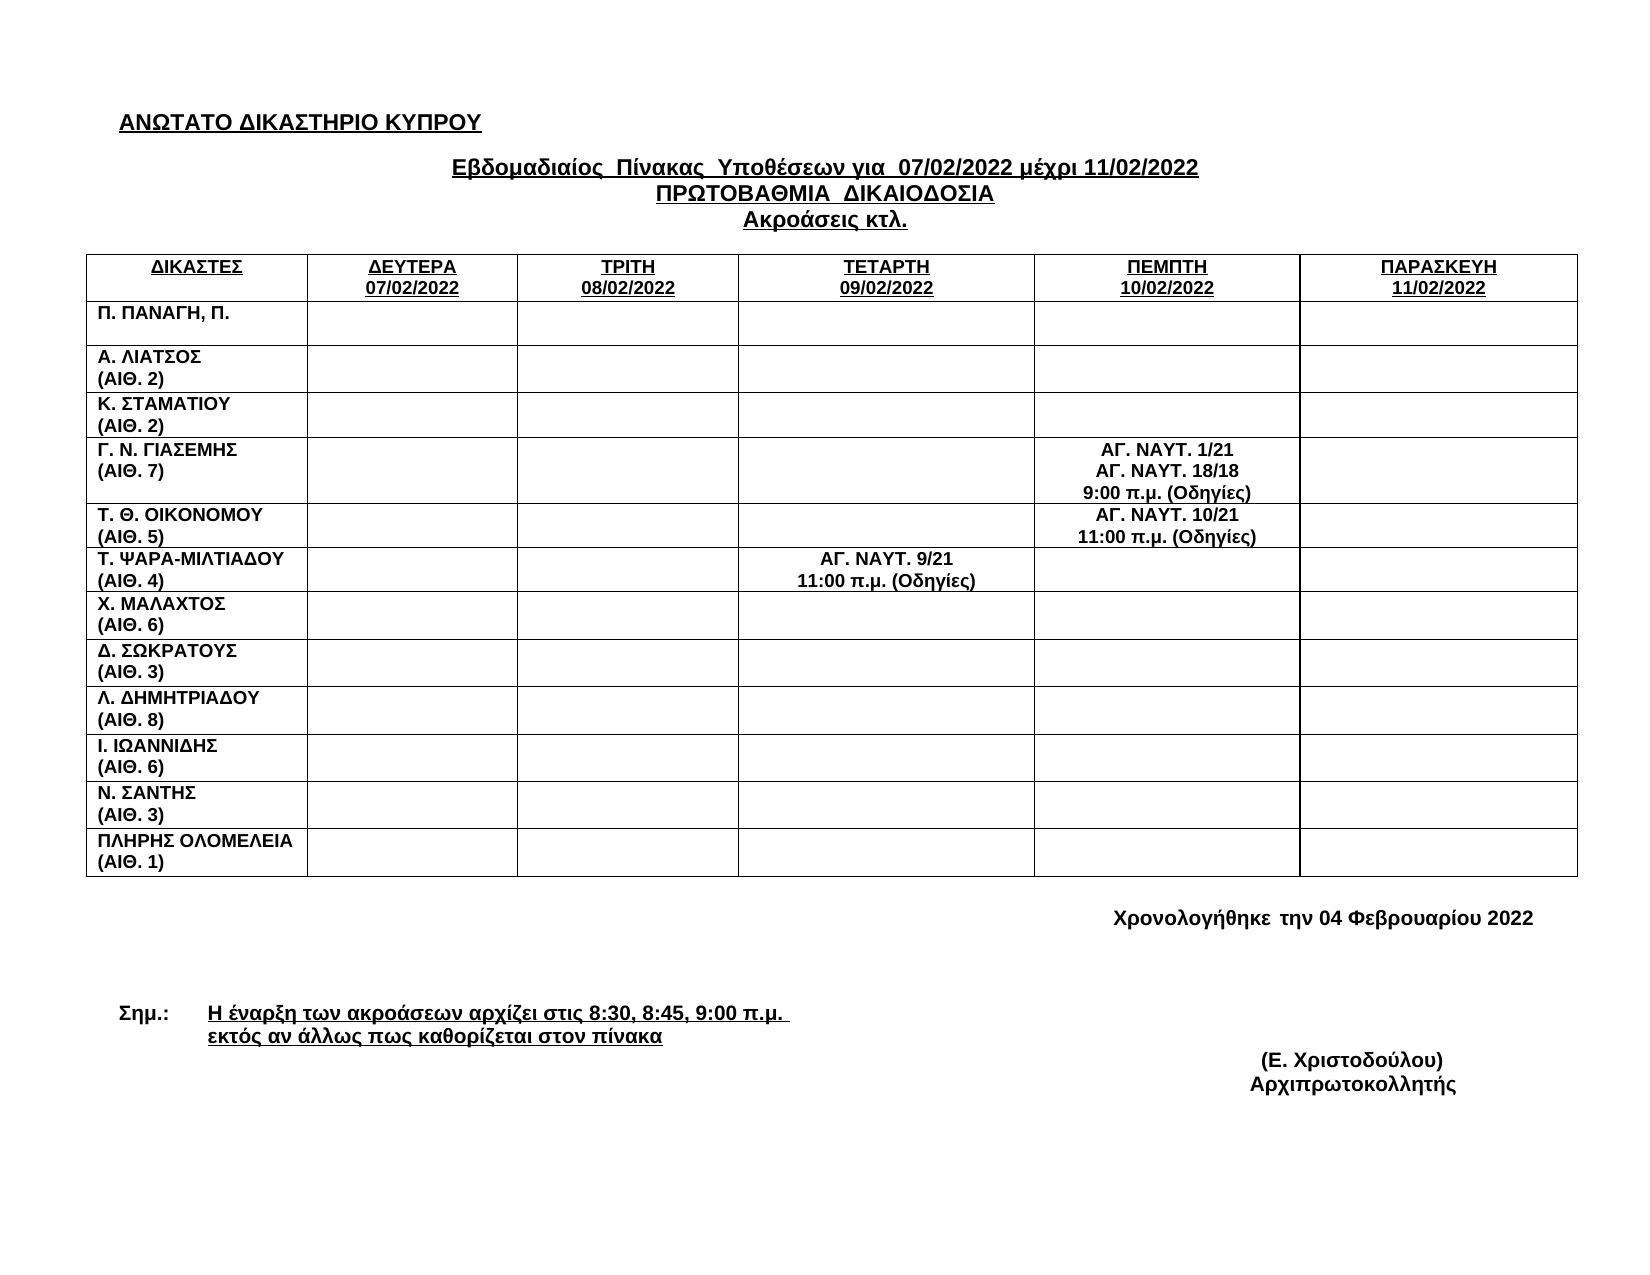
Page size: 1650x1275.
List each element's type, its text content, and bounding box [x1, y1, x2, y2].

table_cell [1035, 393, 1299, 437]
table_cell [1035, 592, 1299, 639]
table_cell [518, 735, 738, 781]
table_cell [739, 829, 1034, 876]
table_cell [1035, 640, 1299, 686]
table_cell [518, 592, 738, 639]
table_cell [739, 346, 1034, 392]
table_cell [739, 687, 1034, 733]
table_cell [739, 782, 1034, 828]
table_cell Γ. N. ΓΙΑΣΕΜΗΣ (ΑΙΘ. 7) [87, 438, 307, 503]
table_cell ΑΓ. ΝΑΥΤ. 1/21 ΑΓ. ΝΑΥΤ. 18/18 9:00 π.μ. (Οδηγίες) [1035, 438, 1299, 503]
table_cell [1301, 687, 1577, 733]
table_cell [1301, 592, 1577, 639]
table_cell [518, 687, 738, 733]
table_cell [1301, 346, 1577, 392]
table_cell [308, 548, 517, 591]
table_cell [1301, 504, 1577, 547]
table_cell [1035, 548, 1299, 591]
table_cell [308, 735, 517, 781]
table_cell [1301, 782, 1577, 828]
text Αρχιπρωτοκολλητής [1244, 1072, 1547, 1096]
table_cell Δ. ΣΩΚΡΑΤΟΥΣ (ΑΙΘ. 3) [87, 640, 307, 686]
table_cell [518, 782, 738, 828]
table_cell [518, 504, 738, 547]
subtitle Ακροάσεις κτλ. [119, 206, 1531, 233]
table_header ΔΕΥΤΕΡΑ [308, 255, 517, 301]
table_cell [1035, 302, 1299, 345]
table_cell [739, 504, 1034, 547]
table_cell Λ. ΔΗΜΗΤΡΙΑΔΟΥ (ΑΙΘ. 8) [87, 687, 307, 733]
table_cell [518, 640, 738, 686]
table_cell [1035, 829, 1299, 876]
table_cell [518, 829, 738, 876]
table_cell [308, 504, 517, 547]
table_cell [308, 438, 517, 503]
table_cell [518, 393, 738, 437]
subtitle Σημ.: Η έναρξη των ακροάσεων αρχίζει στις 8:30, 8:45, 9:00 π.μ. [119, 1000, 1531, 1024]
table_header ΔΙΚΑΣΤΕΣ [87, 255, 307, 301]
text ΑΝΩΤΑΤΟ ΔΙΚΑΣΤΗΡΙΟ ΚΥΠΡΟΥ [119, 109, 1531, 135]
table_header ΤΡΙΤΗ [518, 255, 738, 301]
table_header ΤΕΤΑΡΤΗ [739, 255, 1034, 301]
table_cell [1301, 640, 1577, 686]
table_cell [1035, 346, 1299, 392]
table_cell [739, 640, 1034, 686]
table_cell [1301, 393, 1577, 437]
table_cell [308, 829, 517, 876]
table_cell X. ΜΑΛΑΧΤΟΣ (ΑΙΘ. 6) [87, 592, 307, 639]
table_cell [1301, 829, 1577, 876]
table_cell [308, 687, 517, 733]
table_cell Π. ΠΑΝΑΓΗ, Π. [87, 302, 307, 345]
table_cell [518, 346, 738, 392]
table_cell [1301, 548, 1577, 591]
table_cell [308, 346, 517, 392]
table_cell Ι. ΙΩΑΝΝΙΔΗΣ (ΑΙΘ. 6) [87, 735, 307, 781]
table_cell Κ. ΣΤΑΜΑΤΙΟΥ (ΑΙΘ. 2) [87, 393, 307, 437]
table_cell ΑΓ. ΝΑΥΤ. 9/21 11:00 π.μ. (Οδηγίες) [739, 548, 1034, 591]
table_cell [739, 393, 1034, 437]
table_cell [308, 782, 517, 828]
table_cell [1301, 302, 1577, 345]
subtitle ΠΡΩΤΟΒΑΘΜΙΑ ΔΙΚΑΙΟΔΟΣΙΑ [119, 180, 1531, 206]
table_cell T. Θ. OIKONOMOY (ΑΙΘ. 5) [87, 504, 307, 547]
table_cell ΠΛΗΡΗΣ ΟΛΟΜΕΛΕΙΑ (ΑΙΘ. 1) [87, 829, 307, 876]
table_cell ΑΓ. ΝΑΥΤ. 10/21 11:00 π.μ. (Οδηγίες) [1035, 504, 1299, 547]
table_cell [308, 393, 517, 437]
table_cell [1035, 782, 1299, 828]
table_cell [1035, 735, 1299, 781]
table_cell Α. ΛΙΑΤΣΟΣ (ΑΙΘ. 2) [87, 346, 307, 392]
subtitle Χρονολογήθηκε την [119, 906, 1536, 929]
table_cell [1301, 735, 1577, 781]
table_header ΠΕΜΠΤΗ [1035, 255, 1299, 301]
table_cell Τ. ΨΑΡΑ-ΜΙΛΤΙΑΔΟΥ (ΑΙΘ. 4) [87, 548, 307, 591]
table_cell [518, 438, 738, 503]
subtitle (Ε. Χριστοδούλου) [119, 1048, 1547, 1072]
table_cell [308, 640, 517, 686]
table_cell [739, 735, 1034, 781]
table_cell [1301, 438, 1577, 503]
table_cell [308, 302, 517, 345]
table_header ΠΑΡΑΣΚΕΥΗ [1301, 255, 1577, 301]
table_cell [1035, 687, 1299, 733]
table_cell Ν. ΣΑΝΤΗΣ (ΑΙΘ. 3) [87, 782, 307, 828]
subtitle εκτός αν άλλως πως καθορίζεται στον πίνακα [119, 1024, 1547, 1048]
table_cell [739, 592, 1034, 639]
table_cell [739, 302, 1034, 345]
table_cell [518, 302, 738, 345]
table_cell [518, 548, 738, 591]
table_cell [739, 438, 1034, 503]
table_cell [308, 592, 517, 639]
subtitle Εβδομαδιαίος Πίνακας Υποθέσεων για μέχρι [119, 154, 1531, 180]
